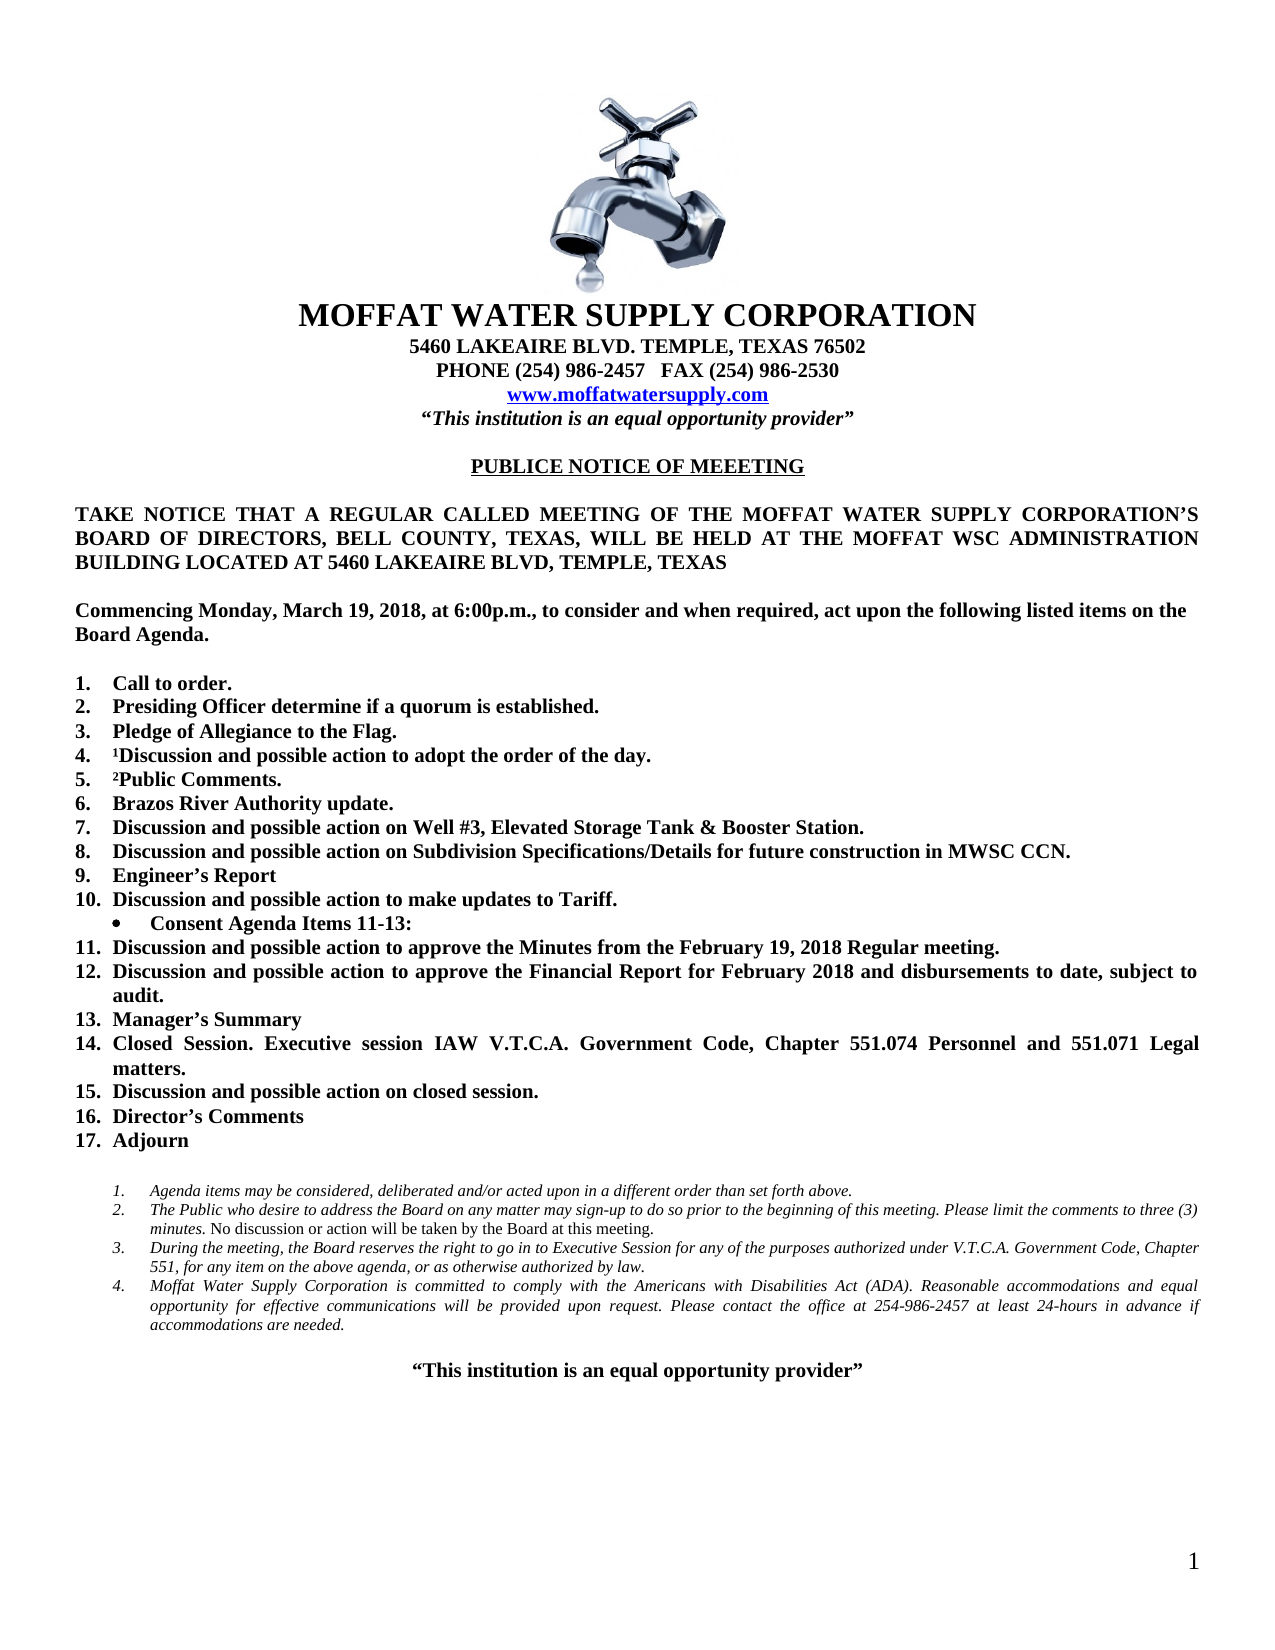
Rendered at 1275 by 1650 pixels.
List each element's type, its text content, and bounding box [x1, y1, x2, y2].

list Discussion and possible action on Subdivision Specifications/Details for future construction in MWSC CCN. [75, 839, 1200, 863]
text MOFFAT WATER SUPPLY CORPORATION [75, 295, 1200, 333]
list Manager’s Summary [75, 1007, 1200, 1031]
text TAKE NOTICE THAT A REGULAR CALLED MEETING OF THE MOFFAT WATER SUPPLY CORPORATION’S BOARD OF DIRECTORS, BELL COUNTY, TEXAS, WILL BE HELD AT THE MOFFAT WSC ADMINISTRATION BUILDING LOCATED AT 5460 LAKEAIRE BLVD, TEMPLE, TEXAS [75, 502, 1200, 574]
list During the meeting, the Board reserves the right to go in to Executive Session for any of the purposes authorized under V.T.C.A. Government Code, Chapter 551, for any item on the above agenda, or as otherwise authorized by law. [112, 1238, 1200, 1276]
list Call to order. [75, 670, 1200, 694]
picture [536, 94, 739, 296]
list Discussion and possible action on closed session. [75, 1079, 1200, 1103]
list Consent Agenda Items 11-13: [112, 911, 1200, 935]
subtitle “This institution is an equal opportunity provider” [75, 1358, 1200, 1382]
list Pledge of Allegiance to the Flag. [75, 718, 1200, 743]
list Discussion and possible action to approve the Financial Report for February 2018 and disbursements to date, subject to audit. [75, 959, 1200, 1007]
list The Public who desire to address the Board on any matter may sign-up to do so prior to the beginning of this meeting. Please limit the comments to three (3) minutes. No discussion or action will be taken by the Board at this meeting. [112, 1199, 1200, 1238]
list ²Public Comments. [75, 767, 1200, 791]
text PHONE (254) 986-2457 FAX (254) 986-2530 [75, 358, 1200, 382]
list Presiding Officer determine if a quorum is established. [75, 694, 1200, 718]
list Discussion and possible action on Well #3, Elevated Storage Tank & Booster Station. [75, 815, 1200, 839]
text “This institution is an equal opportunity provider” [75, 406, 1200, 430]
text PUBLICE NOTICE OF MEEETING [75, 454, 1200, 478]
list Discussion and possible action to approve the Minutes from the February 19, 2018 Regular meeting. [75, 935, 1200, 959]
list Moffat Water Supply Corporation is committed to comply with the Americans with Disabilities Act (ADA). Reasonable accommodations and equal opportunity for effective communications will be provided upon request. Please contact the office at 254-986-2457 at least 24-hours in advance if accommodations are needed. [112, 1276, 1200, 1334]
text www.moffatwatersupply.com [75, 382, 1200, 406]
list Closed Session. Executive session IAW V.T.C.A. Government Code, Chapter 551.074 Personnel and 551.071 Legal matters. [75, 1031, 1200, 1079]
text Commencing Monday, March 19, 2018, at 6:00p.m., to consider and when required, act upon the following listed items on the Board Agenda. [75, 598, 1200, 646]
list Adjourn [75, 1128, 1200, 1152]
list ¹Discussion and possible action to adopt the order of the day. [75, 743, 1200, 767]
list Discussion and possible action to make updates to Tariff. [75, 887, 1200, 911]
list Brazos River Authority update. [75, 791, 1200, 815]
text 5460 LAKEAIRE BLVD. TEMPLE, TEXAS 76502 [75, 333, 1200, 358]
list Engineer’s Report [75, 863, 1200, 887]
list Agenda items may be considered, deliberated and/or acted upon in a different order than set forth above. [112, 1180, 1200, 1199]
list Director’s Comments [75, 1103, 1200, 1128]
